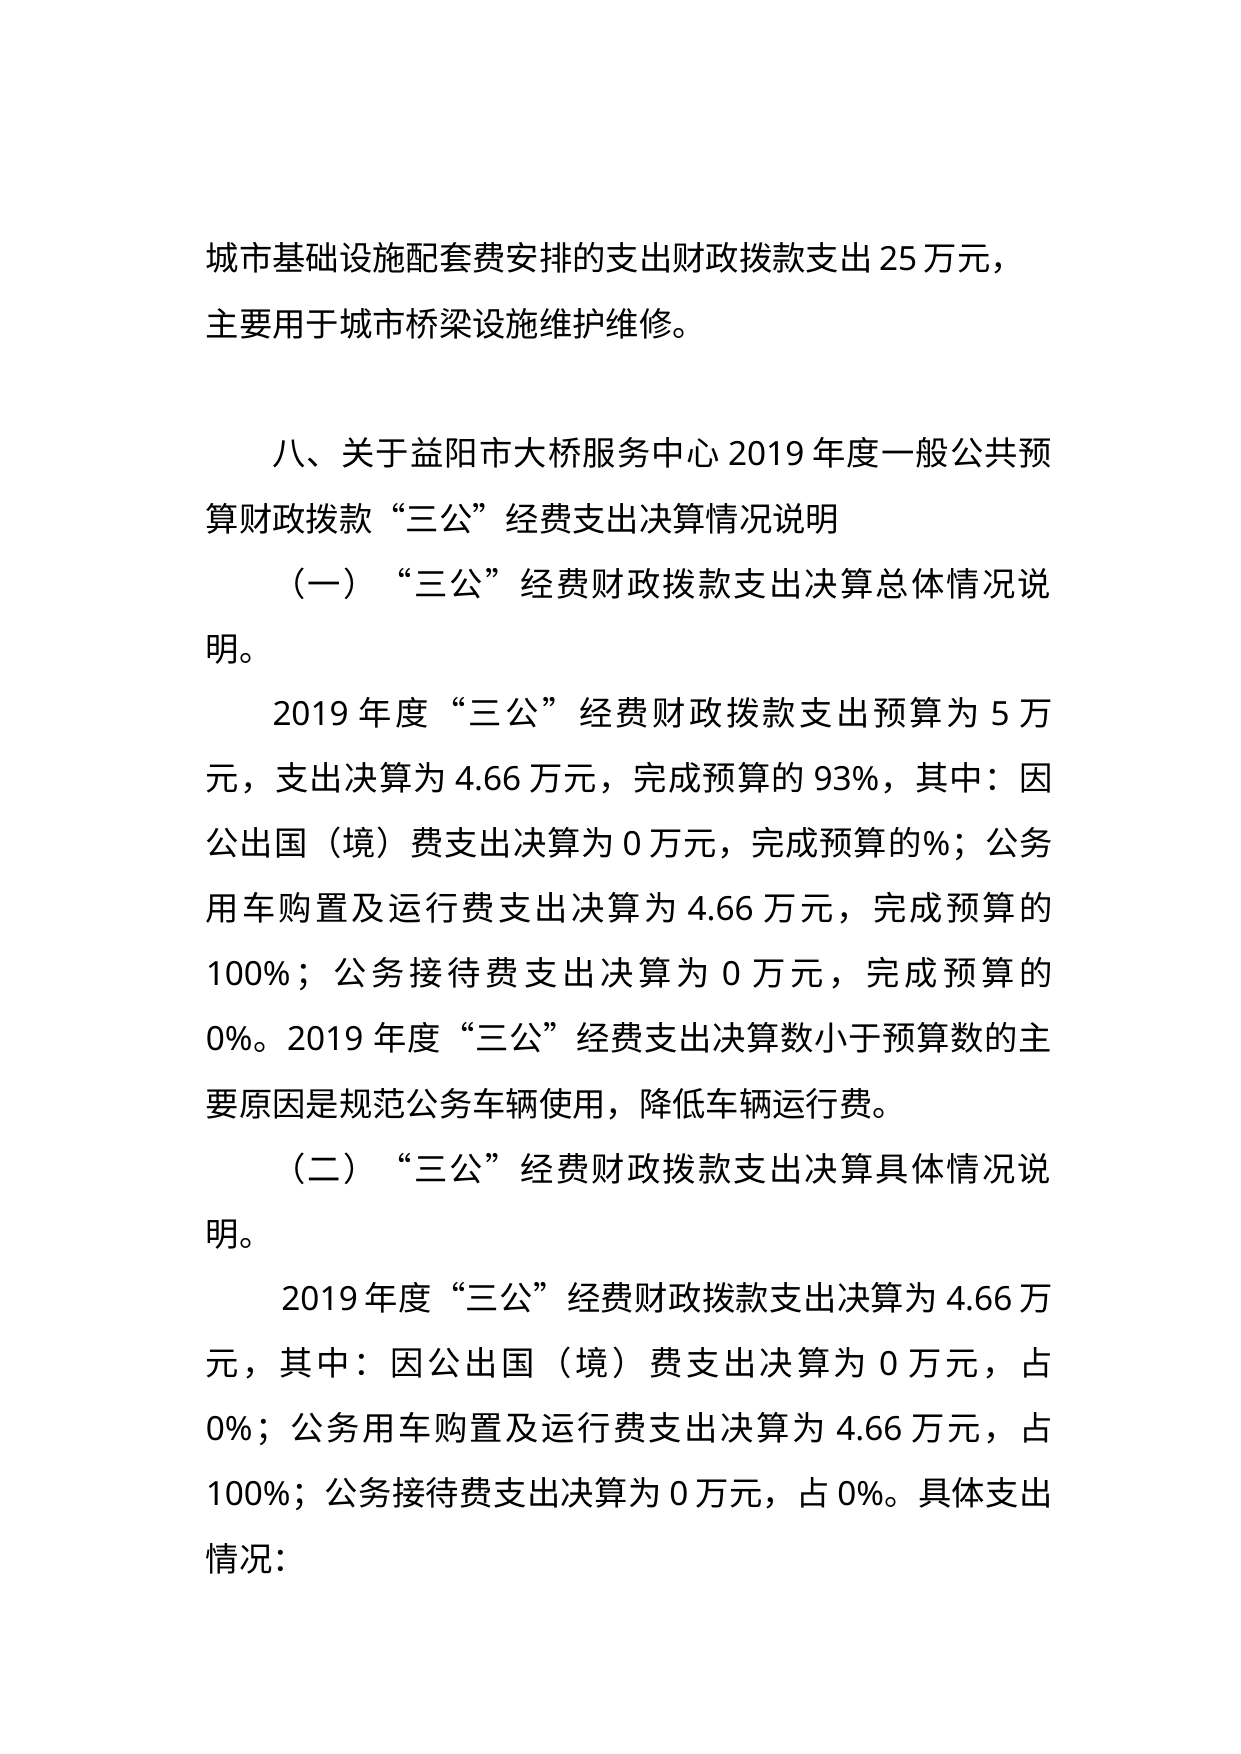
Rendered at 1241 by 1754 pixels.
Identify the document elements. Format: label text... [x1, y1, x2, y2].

text 2019年度“三公”经费财政拨款支出决算为4.66万元，其中：因公出国（境）费支出决算为0万元，占0%；公务用车购置及运行费支出决算为4.66万元，占100%；公务接待费支出决算为0万元，占0%。具体支出情况： [206, 1264, 1053, 1589]
text （一）“三公”经费财政拨款支出决算总体情况说明。 [206, 549, 1053, 679]
text 2019年度“三公”经费财政拨款支出预算为5万元，支出决算为4.66万元，完成预算的93%，其中：因公出国（境）费支出决算为0万元，完成预算的%；公务用车购置及运行费支出决算为4.66万元，完成预算的100%；公务接待费支出决算为0万元，完成预算的0%。2019 年度“三公”经费支出决算数小于预算数的主要原因是规范公务车辆使用，降低车辆运行费。 [206, 679, 1053, 1134]
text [206, 224, 1053, 354]
text （二）“三公”经费财政拨款支出决算具体情况说明。 [206, 1134, 1053, 1264]
text 八、关于益阳市大桥服务中心2019年度一般公共预算财政拨款“三公”经费支出决算情况说明 [206, 419, 1053, 549]
